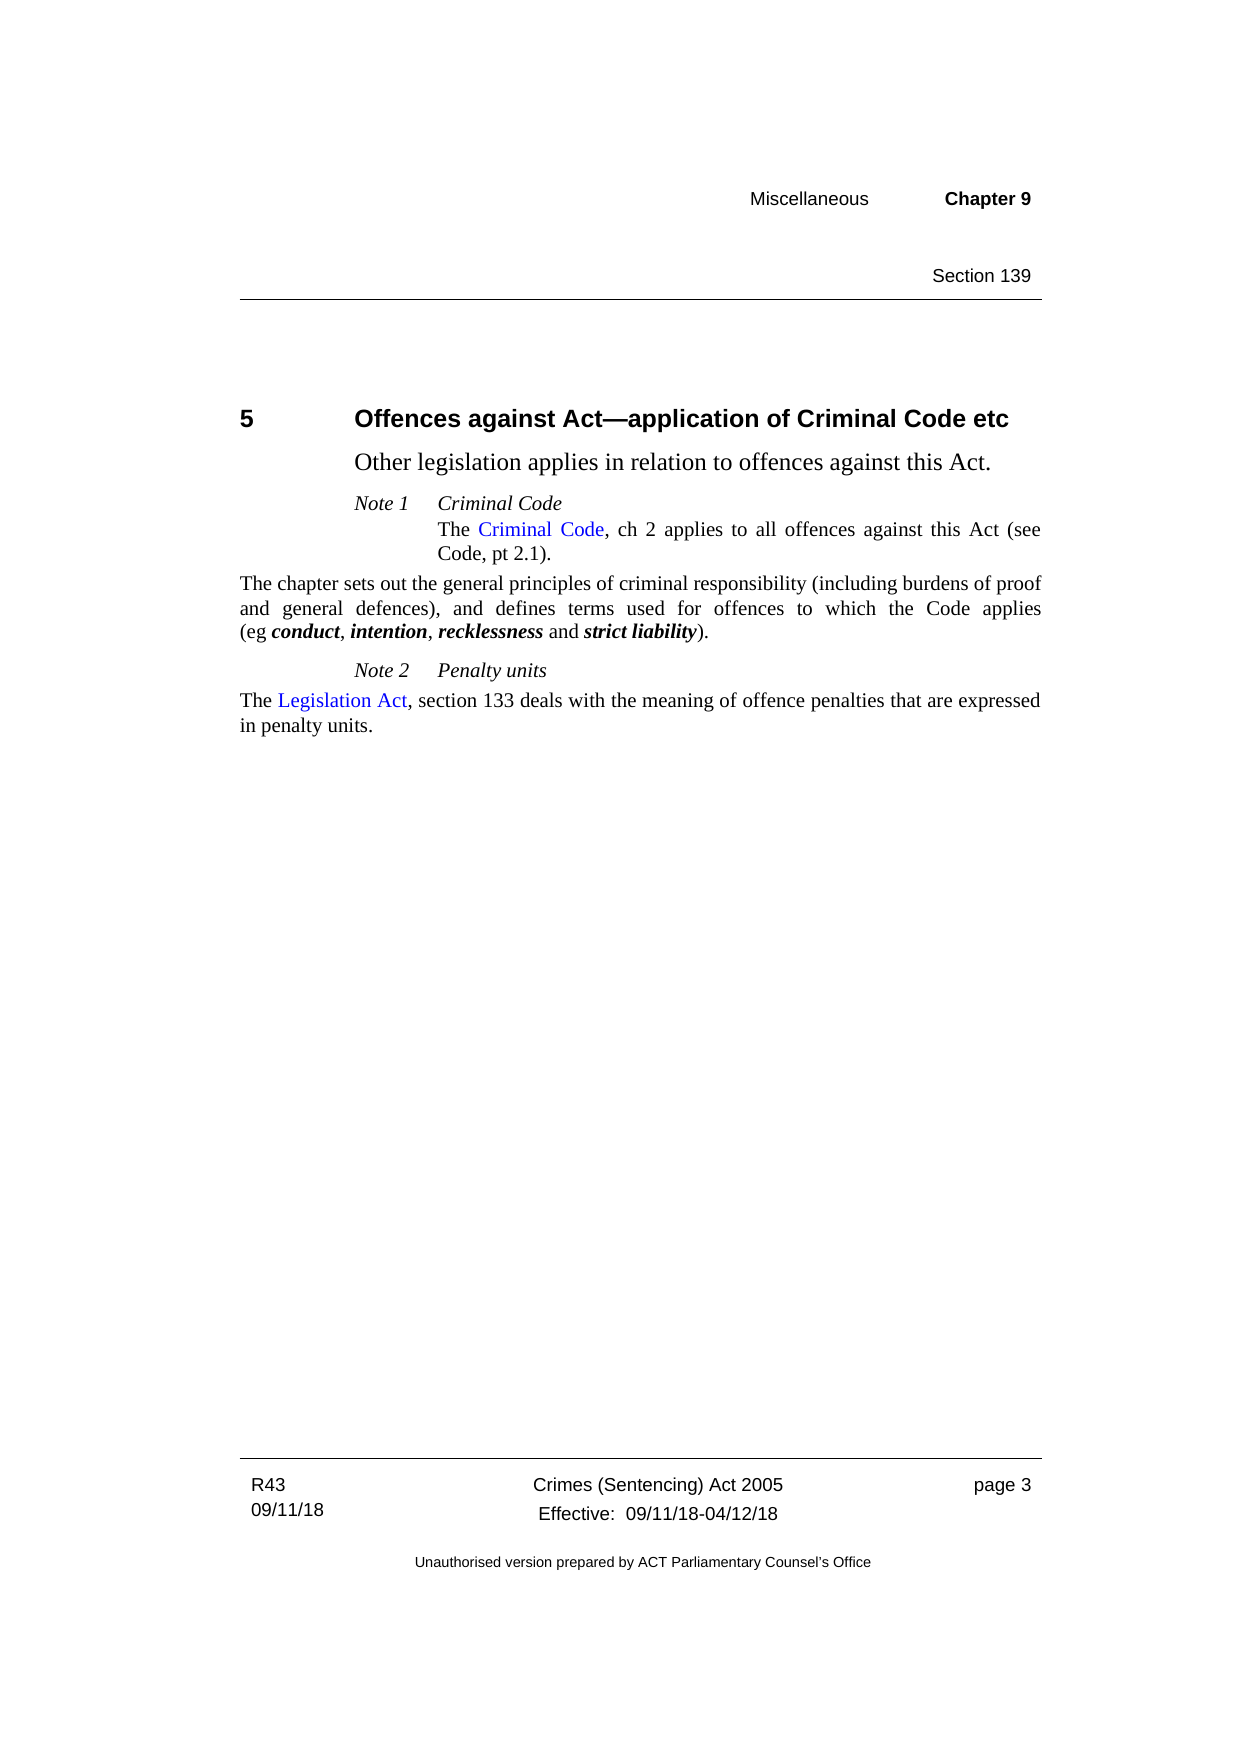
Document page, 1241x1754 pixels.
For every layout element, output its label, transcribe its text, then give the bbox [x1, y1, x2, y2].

text The chapter sets out the general principles of criminal responsibility (including burdens of proof and general defences), and defines terms used for offences to which the Code applies (eg conduct, intention, recklessness and strict liability). [239, 571, 1042, 643]
text Note 1 Criminal Code [354, 491, 1042, 515]
text Other legislation applies in relation to offences against this Act. [354, 447, 1042, 476]
text 5 Offences against Act—application of Criminal Code etc [239, 404, 1042, 433]
text Note 2 Penalty units [354, 658, 1042, 682]
text The Legislation Act, section 133 deals with the meaning of offence penalties that are expressed in penalty units. [239, 688, 1042, 737]
text The Criminal Code, ch 2 applies to all offences against this Act (see Code, pt 2.1). [437, 517, 1042, 565]
